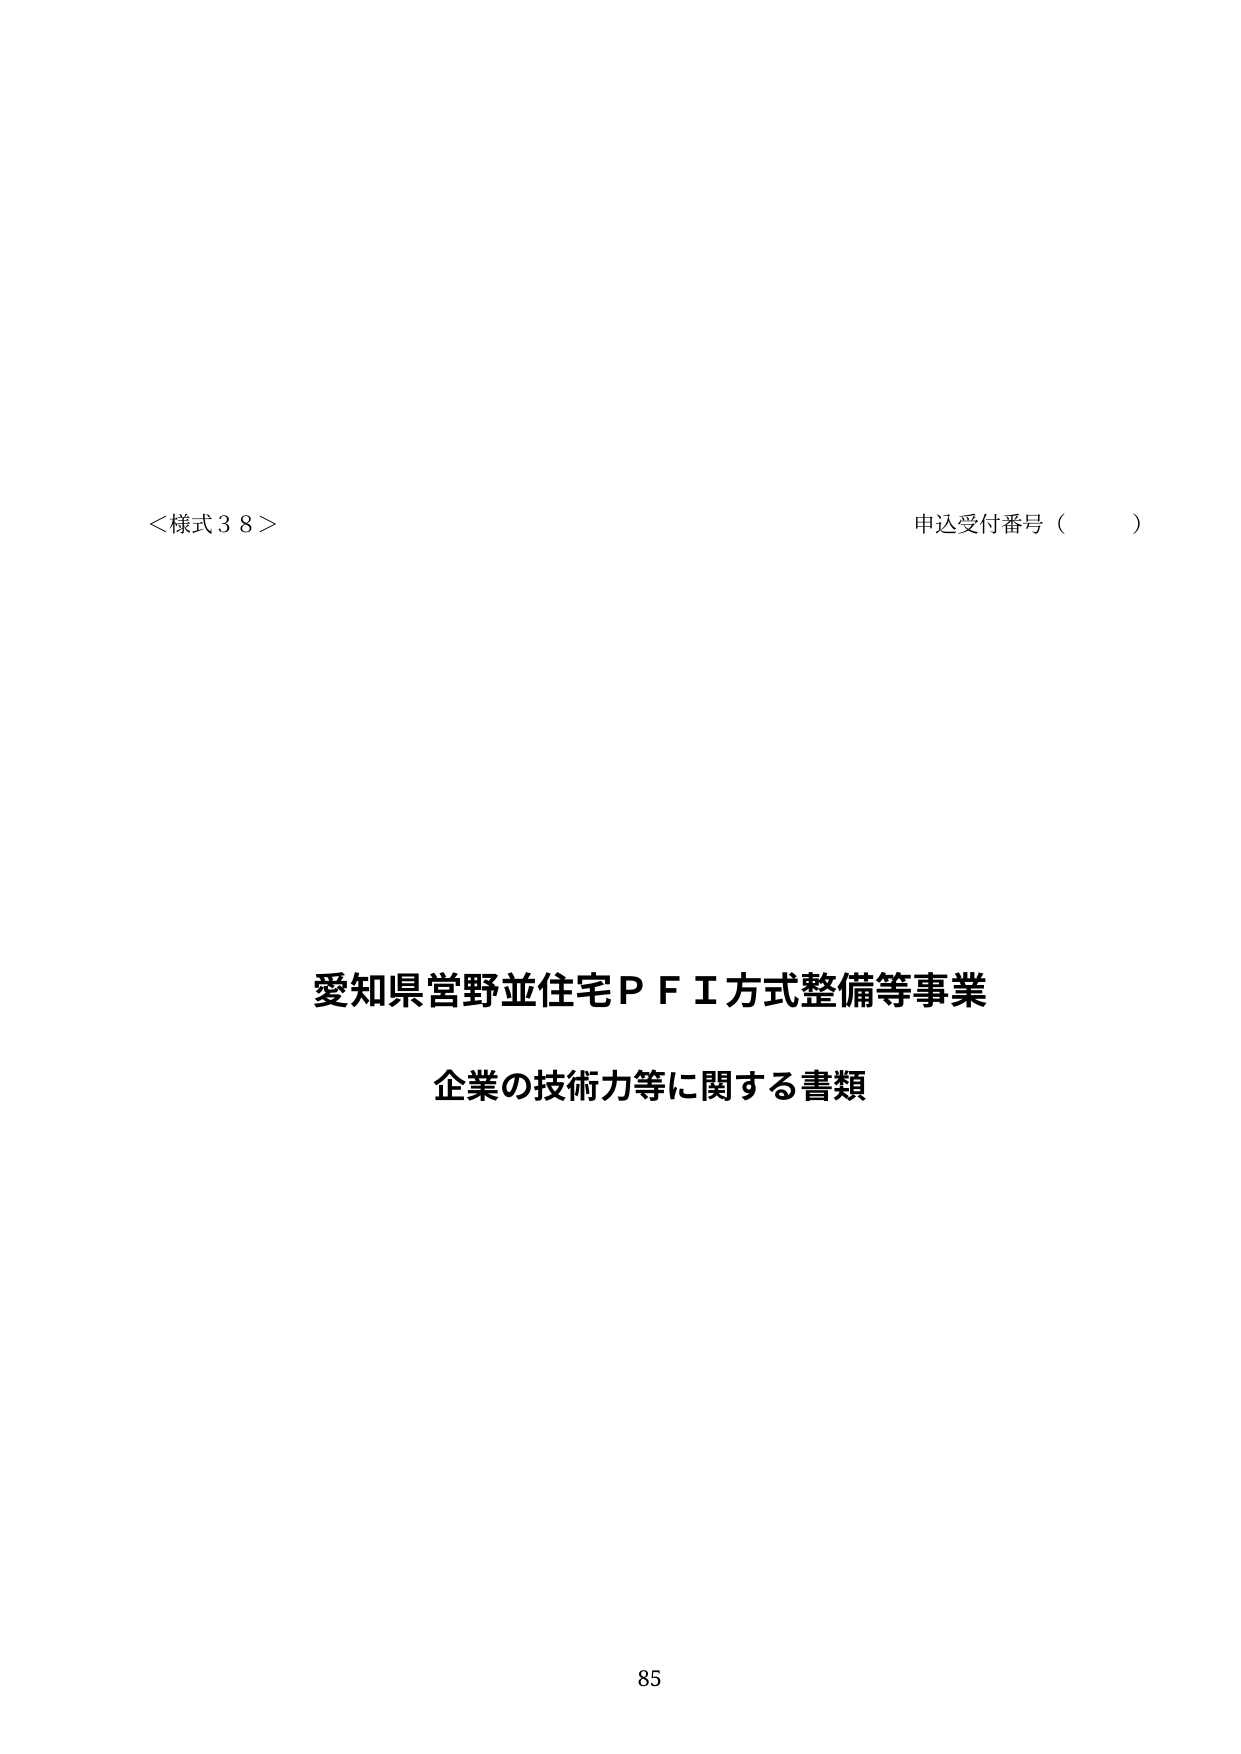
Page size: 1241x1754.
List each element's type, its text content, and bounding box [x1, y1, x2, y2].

text ＜様式３８＞ 申込受付番号（ ） [148, 507, 1181, 539]
text 愛知県営野並住宅ＰＦＩ方式整備等事業 [148, 956, 1152, 1020]
text 企業の技術力等に関する書類 [148, 1052, 1152, 1116]
